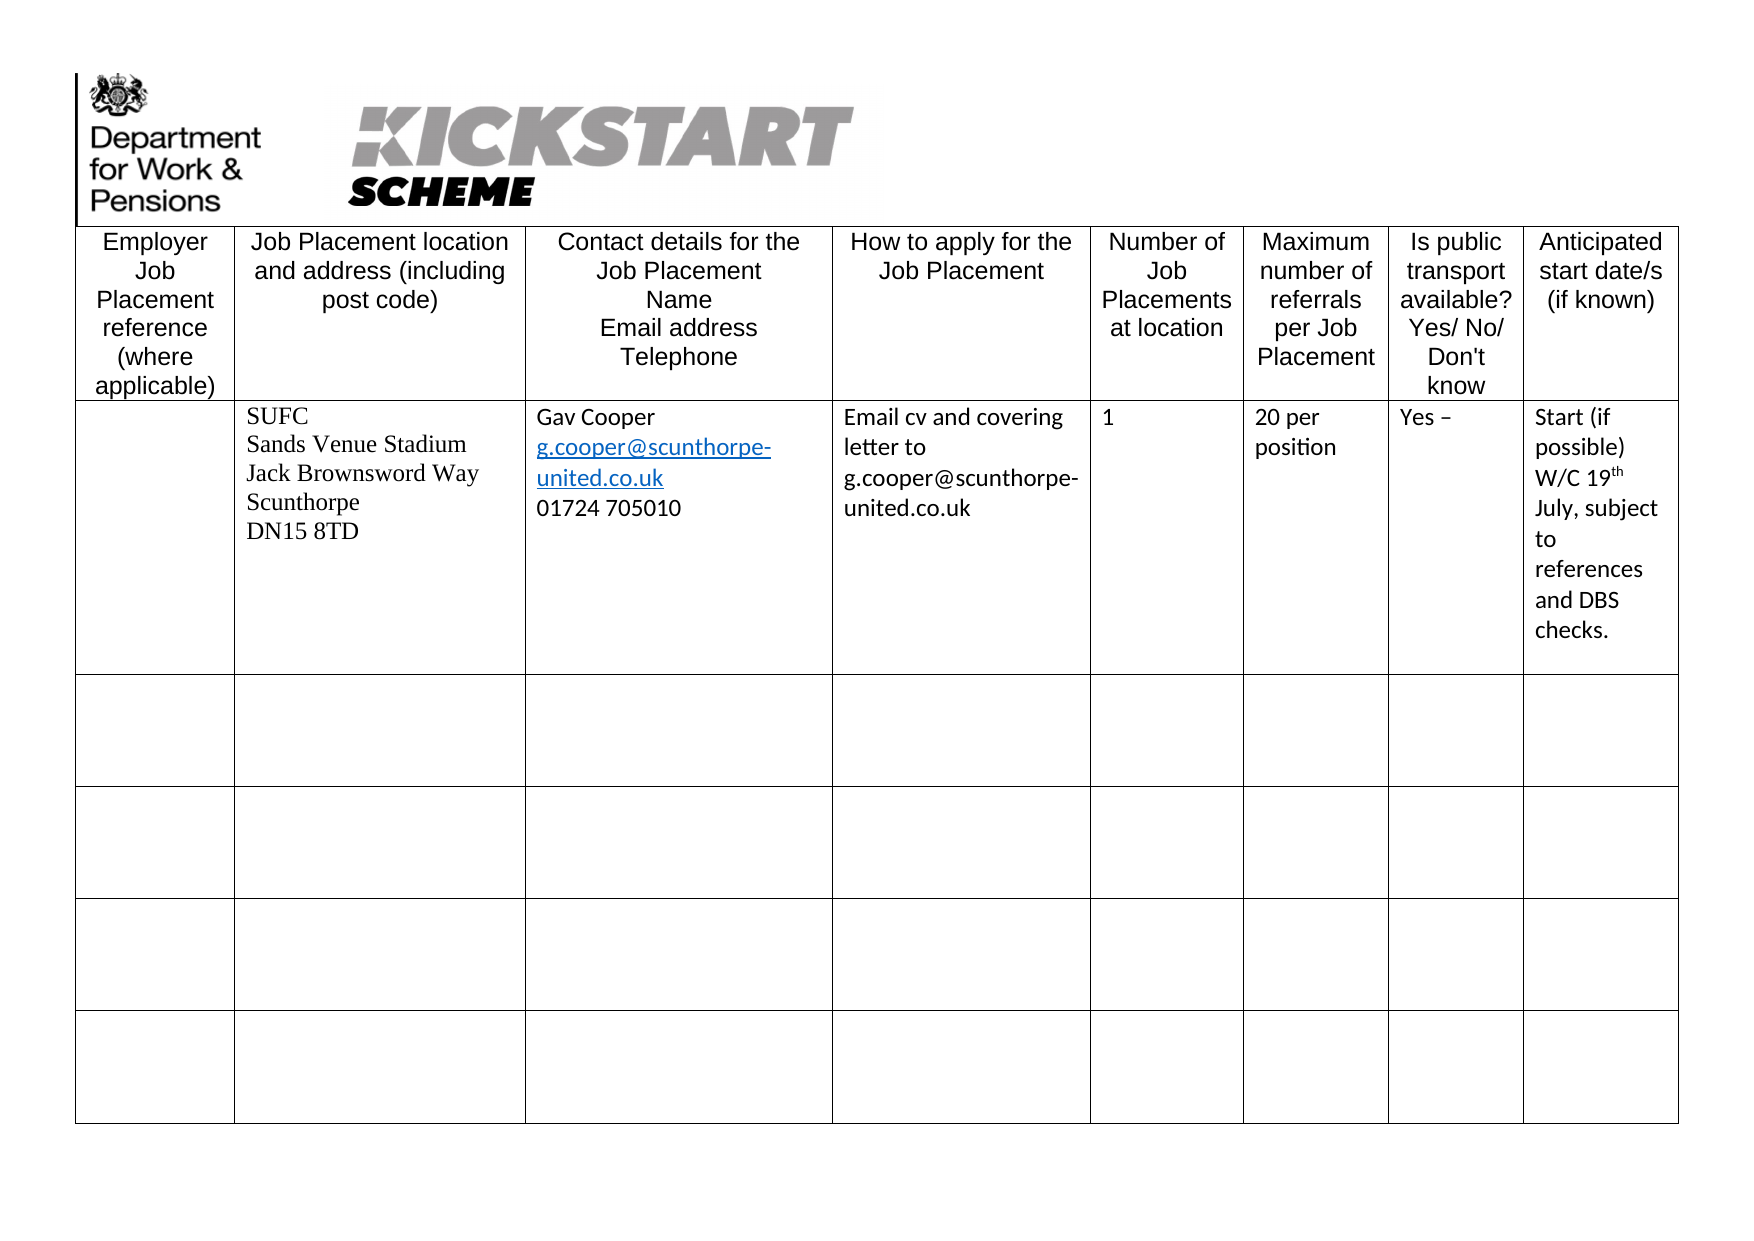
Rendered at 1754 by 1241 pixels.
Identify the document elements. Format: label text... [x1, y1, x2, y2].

table_header How to apply for the Job Placement [833, 227, 1090, 400]
table_header Is public transport available? Yes/ No/ Don't know [1389, 227, 1523, 400]
table_cell [1091, 787, 1243, 898]
table_header Number of Job Placements at location [1091, 227, 1243, 400]
table_cell [1389, 787, 1523, 898]
table_cell [833, 1011, 1090, 1122]
picture [323, 84, 884, 226]
table_cell [235, 787, 525, 898]
table_cell [1244, 787, 1388, 898]
table_cell [1091, 899, 1243, 1010]
table_cell [833, 899, 1090, 1010]
table_cell [1524, 899, 1678, 1010]
picture [75, 73, 281, 226]
table_cell [76, 401, 234, 674]
table_cell Email cv and covering letter to g.cooper@scunthorpe-united.co.uk [833, 401, 1090, 674]
table_header Maximum number of referrals per Job Placement [1244, 227, 1388, 400]
table_cell [1091, 675, 1243, 786]
table_cell [526, 1011, 832, 1122]
table_cell [1524, 1011, 1678, 1122]
table_cell [235, 675, 525, 786]
table_header Contact details for the Job Placement Name Email address Telephone [526, 227, 832, 400]
table_cell [76, 899, 234, 1010]
table_cell [1244, 1011, 1388, 1122]
table_cell [526, 899, 832, 1010]
table_cell [1244, 675, 1388, 786]
table_cell Yes – [1389, 401, 1523, 674]
table_cell [1091, 1011, 1243, 1122]
table_cell [76, 1011, 234, 1122]
table_cell [235, 899, 525, 1010]
table_cell [1524, 675, 1678, 786]
table_header Employer Job Placement reference (where applicable) [76, 227, 234, 400]
table_cell Start (if possible) W/C 19th July, subject to references and DBS checks. [1524, 401, 1678, 674]
table_cell [76, 675, 234, 786]
table_cell [235, 1011, 525, 1122]
table_cell Gav Cooper g.cooper@scunthorpe-united.co.uk 01724 705010 [526, 401, 832, 674]
table_cell [1524, 787, 1678, 898]
table_cell [1389, 899, 1523, 1010]
table_cell [76, 787, 234, 898]
table_header Job Placement location and address (including post code) [235, 227, 525, 400]
table_header Anticipated start date/s (if known) [1524, 227, 1678, 400]
table_cell [833, 675, 1090, 786]
table_cell [1389, 675, 1523, 786]
table_cell [526, 787, 832, 898]
table_cell 1 [1091, 401, 1243, 674]
table_cell SUFC Sands Venue Stadium Jack Brownsword Way Scunthorpe DN15 8TD [235, 401, 525, 674]
table_cell [1389, 1011, 1523, 1122]
table_cell [526, 675, 832, 786]
table_cell [833, 787, 1090, 898]
table_cell [1244, 899, 1388, 1010]
table_cell 20 per position [1244, 401, 1388, 674]
